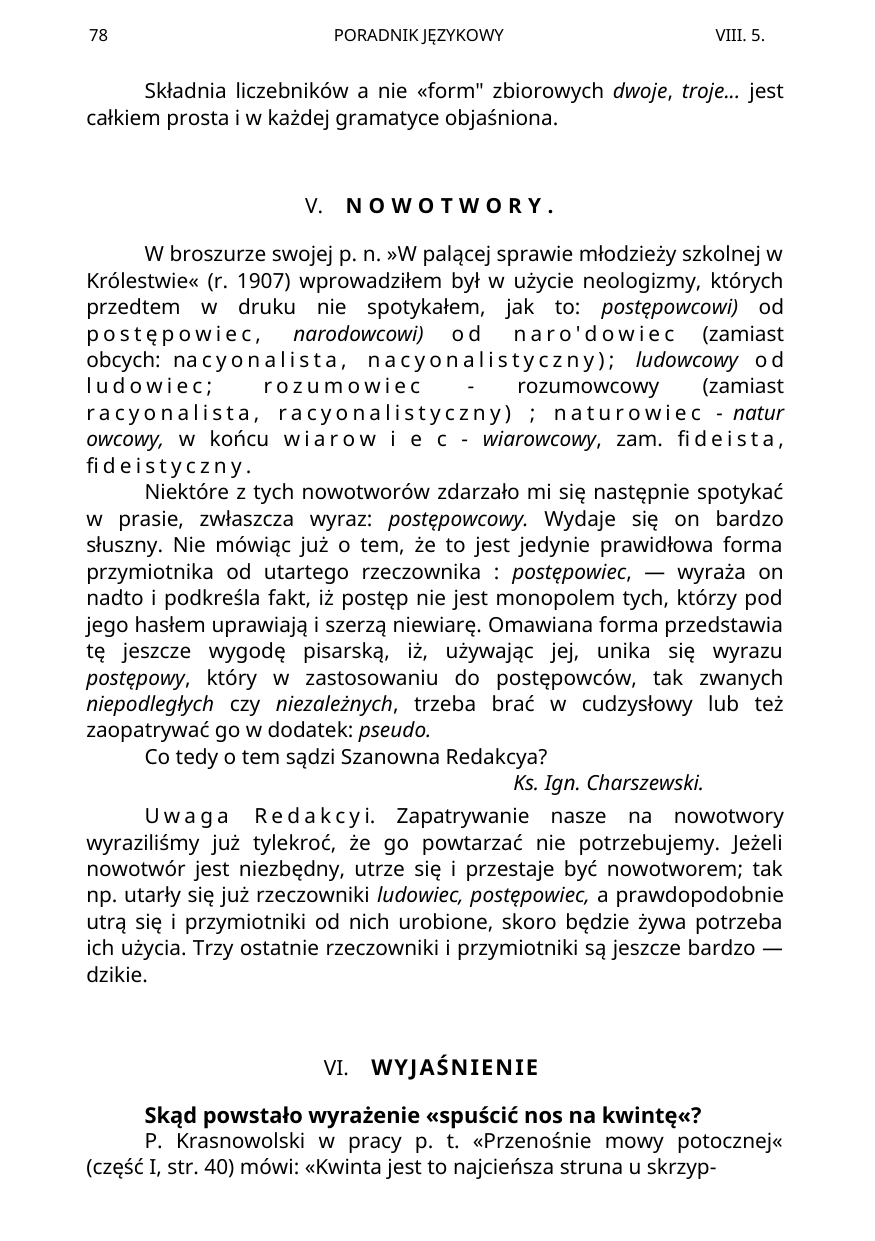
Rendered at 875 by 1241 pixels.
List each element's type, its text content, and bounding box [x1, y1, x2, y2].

text Uwaga Redakcyi. Zapatrywanie nasze na nowotwory wyraziliśmy już tylekroć, że go powtarzać nie potrzebujemy. Jeżeli nowotwór jest niezbędny, utrze się i przestaje być nowotworem; tak np. utarły się już rzeczowniki ludowiec, postępowiec, a prawdopodobnie utrą się i przymiotniki od nich urobione, skoro będzie żywa potrzeba ich użycia. Trzy ostatnie rzeczowniki i przymiotniki są jeszcze bardzo — dzikie. [86, 802, 784, 984]
list NOWOTWORY. [305, 197, 784, 218]
text P. Krasnowolski w pracy p. t. «Przenośnie mowy potocznej« (część I, str. 40) mówi: «Kwinta jest to najcieńsza struna u skrzyp- [86, 1127, 784, 1179]
text Składnia liczebników a nie «form" zbiorowych dwoje, troje... jest całkiem prosta i w każdej gramatyce objaśniona. [86, 78, 784, 131]
text 78 PORADNIK JĘZYKOWY VIII. 5. [89, 28, 765, 45]
text Ks. Ign. Charszewski. [513, 770, 784, 796]
text W broszurze swojej p. n. »W palącej sprawie młodzieży szkolnej w Królestwie« (r. 1907) wprowadziłem był w użycie neologizmy, których przedtem w druku nie spotykałem, jak to: postępowcowi) od postępowiec, narodowcowi) od naro'dowiec (zamiast obcych: nасуonalista, nacyonalistyczny); ludowcowy od ludowiec; rozumowiec - rozumowcowy (zamiast racyonalista, racyonalistyczny) ; naturowiec - natur owcowy, w końcu wiarow i e c - wiarowcowy, zam. fideista, fideistyczny. [86, 241, 784, 479]
text Co tedy o tem sądzi Szanowna Redakcya? [86, 743, 784, 770]
list WYJAŚNIENIE [323, 1057, 784, 1079]
text Niektóre z tych nowotworów zdarzało mi się następnie spotykać w prasie, zwłaszcza wyraz: postępowcowy. Wydaje się on bardzo słuszny. Nie mówiąc już o tem, że to jest jedynie prawidłowa forma przymiotnika od utartego rzeczownika : postępowiec, — wyraża on nadto i podkreśla fakt, iż postęp nie jest monopolem tych, którzy pod jego hasłem uprawiają i szerzą niewiarę. Omawiana forma przedstawia tę jeszcze wygodę pisarską, iż, używając jej, unika się wyrazu postępowy, który w zastosowaniu do postępowców, tak zwanych niepodległych czy niezależnych, trzeba brać w cudzysłowy lub też zaopatrywać go w dodatek: pseudo. [86, 479, 784, 743]
text Skąd powstało wyrażenie «spuścić nos na kwintę«? [86, 1106, 784, 1127]
